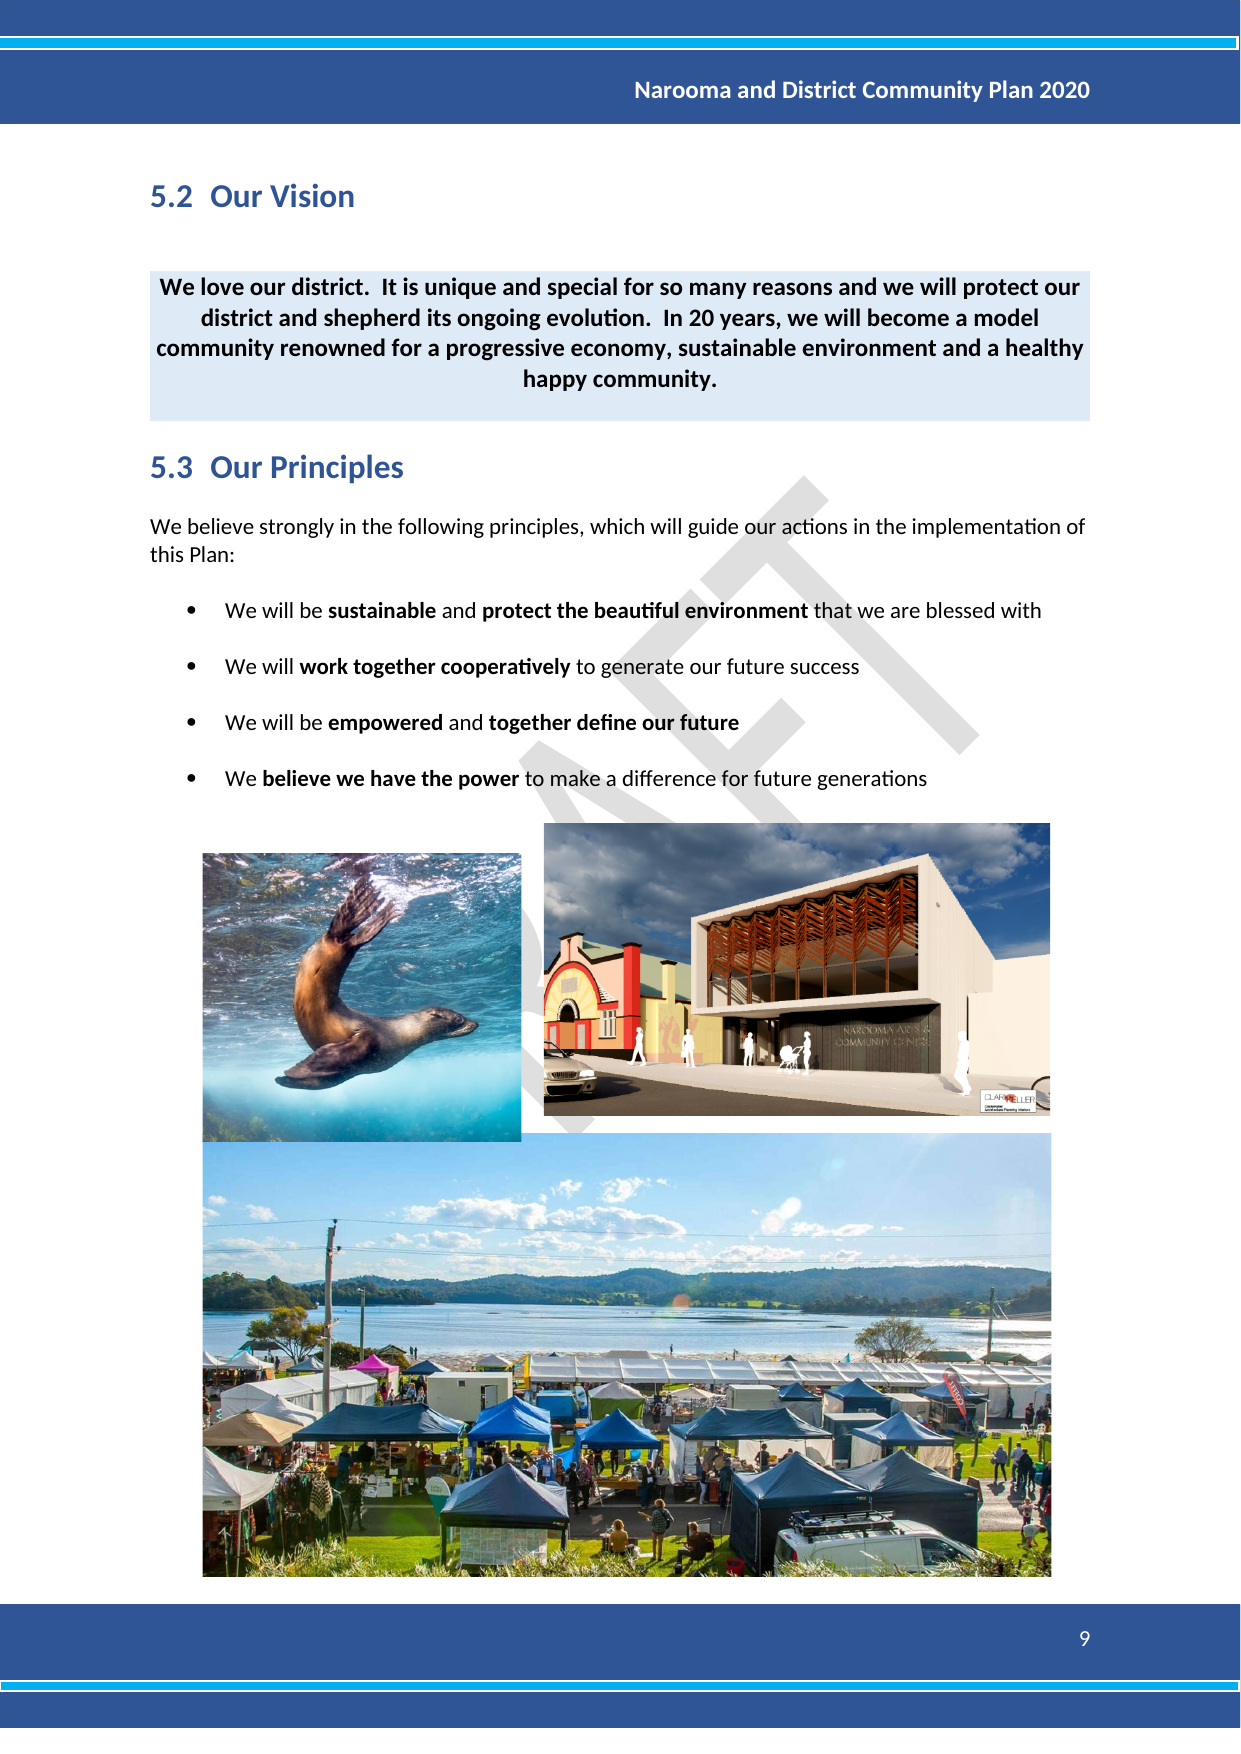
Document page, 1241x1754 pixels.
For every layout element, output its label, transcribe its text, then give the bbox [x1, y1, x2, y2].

list We will be empowered and together define our future [187, 708, 1090, 736]
subtitle Our Vision [150, 175, 1090, 216]
text We believe strongly in the following principles, which will guide our actions in the implementation of this Plan: [150, 512, 1090, 568]
subtitle Our Principles [150, 446, 1090, 487]
picture [202, 853, 1052, 1577]
picture [543, 823, 1050, 1116]
list We will be sustainable and protect the beautiful environment that we are blessed with [187, 596, 1090, 624]
list We will work together cooperatively to generate our future success [187, 652, 1090, 680]
list We believe we have the power to make a difference for future generations [187, 764, 1090, 792]
text We love our district. It is unique and special for so many reasons and we will protect our district and shepherd its ongoing evolution. In 20 years, we will become a model community renowned for a progressive economy, sustainable environment and a healthy happy community. [150, 271, 1090, 393]
